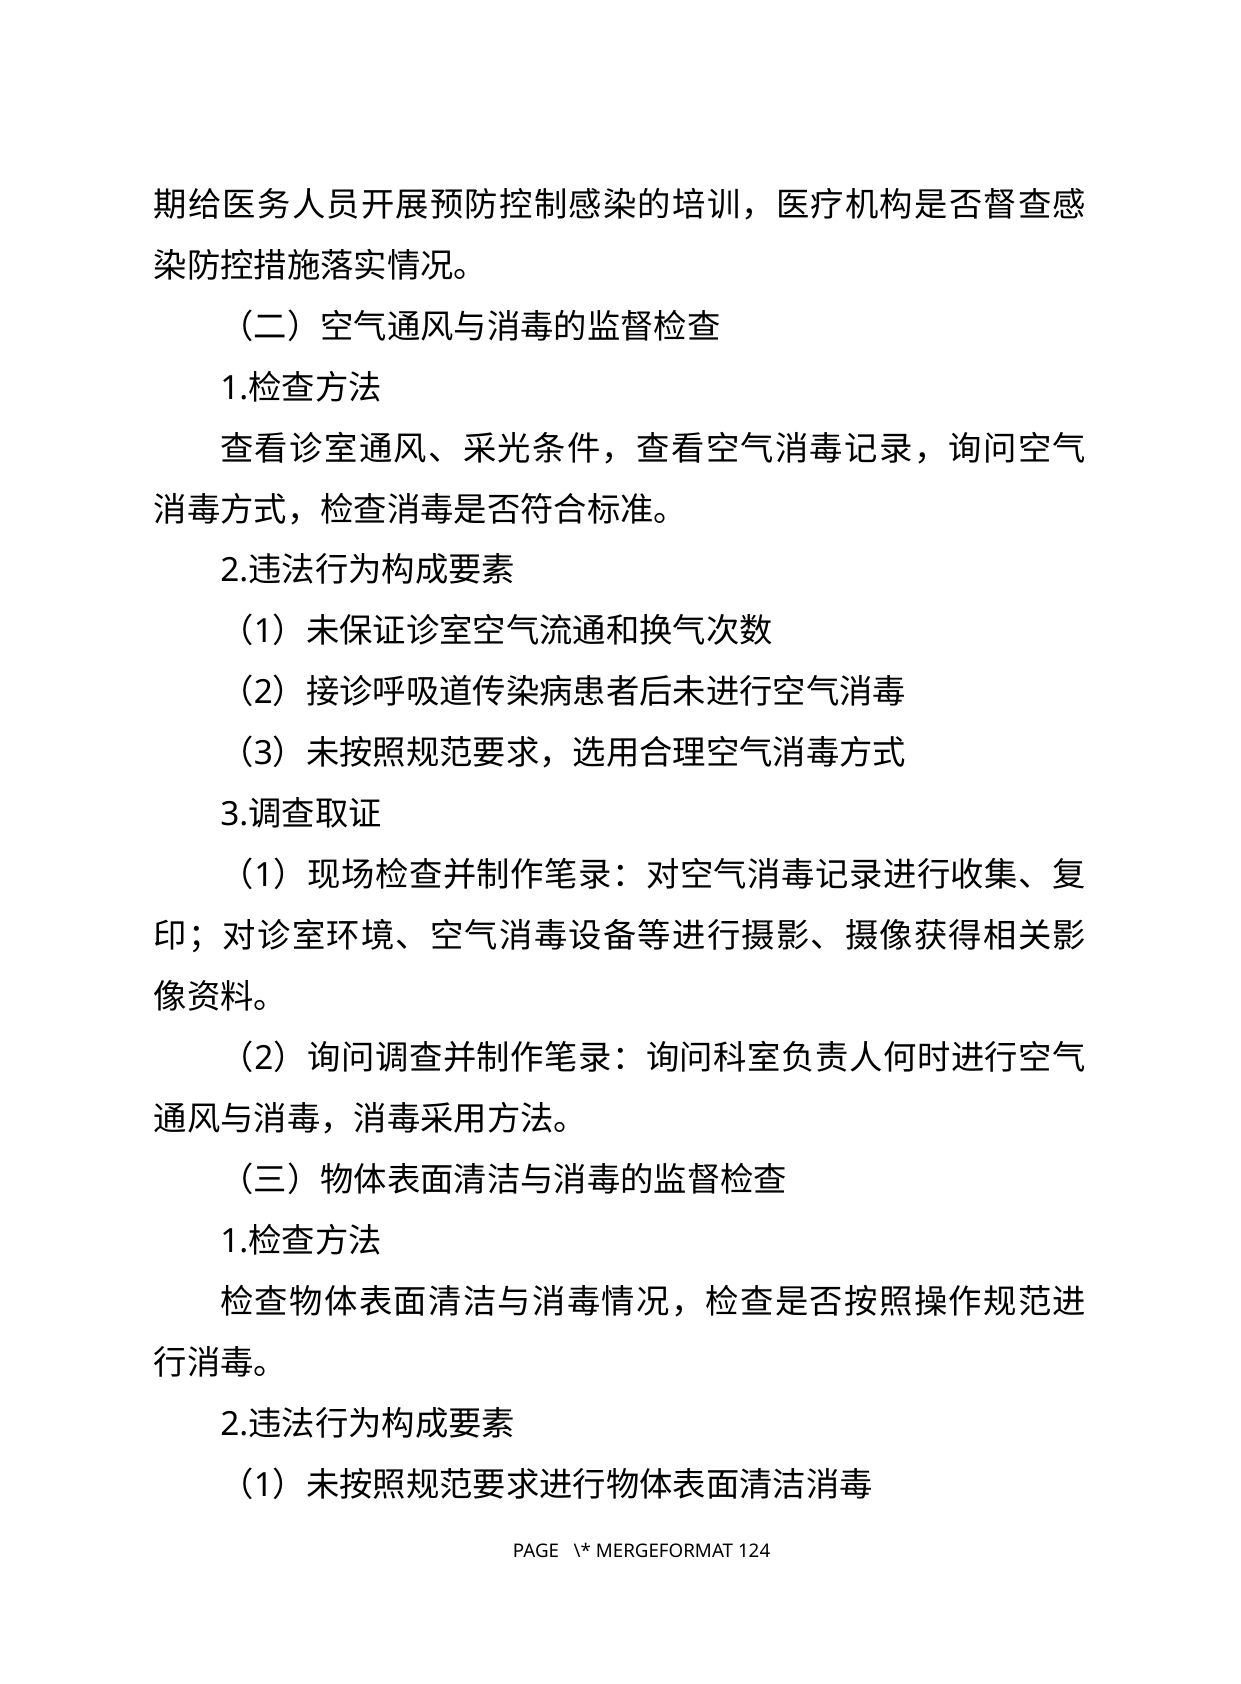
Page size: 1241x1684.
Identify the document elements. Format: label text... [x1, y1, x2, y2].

text （2）询问调查并制作笔录：询问科室负责人何时进行空气通风与消毒，消毒采用方法。 [153, 1024, 1087, 1146]
text 3.调查取证 [153, 781, 1087, 842]
text 查看诊室通风、采光条件，查看空气消毒记录，询问空气消毒方式，检查消毒是否符合标准。 [153, 415, 1087, 537]
text （1）未按照规范要求进行物体表面清洁消毒 [153, 1451, 1087, 1512]
text 2.违法行为构成要素 [153, 537, 1087, 598]
text （2）接诊呼吸道传染病患者后未进行空气消毒 [153, 659, 1087, 720]
text 2.违法行为构成要素 [153, 1390, 1087, 1451]
text 1.检查方法 [153, 1207, 1087, 1268]
text （1）现场检查并制作笔录：对空气消毒记录进行收集、复印；对诊室环境、空气消毒设备等进行摄影、摄像获得相关影像资料。 [153, 842, 1087, 1024]
text （二）空气通风与消毒的监督检查 [153, 293, 1087, 354]
text （3）未按照规范要求，选用合理空气消毒方式 [153, 720, 1087, 781]
text 检查物体表面清洁与消毒情况，检查是否按照操作规范进行消毒。 [153, 1268, 1087, 1390]
text （三）物体表面清洁与消毒的监督检查 [153, 1146, 1087, 1207]
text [153, 171, 1087, 293]
text （1）未保证诊室空气流通和换气次数 [153, 598, 1087, 659]
text 1.检查方法 [153, 354, 1087, 415]
